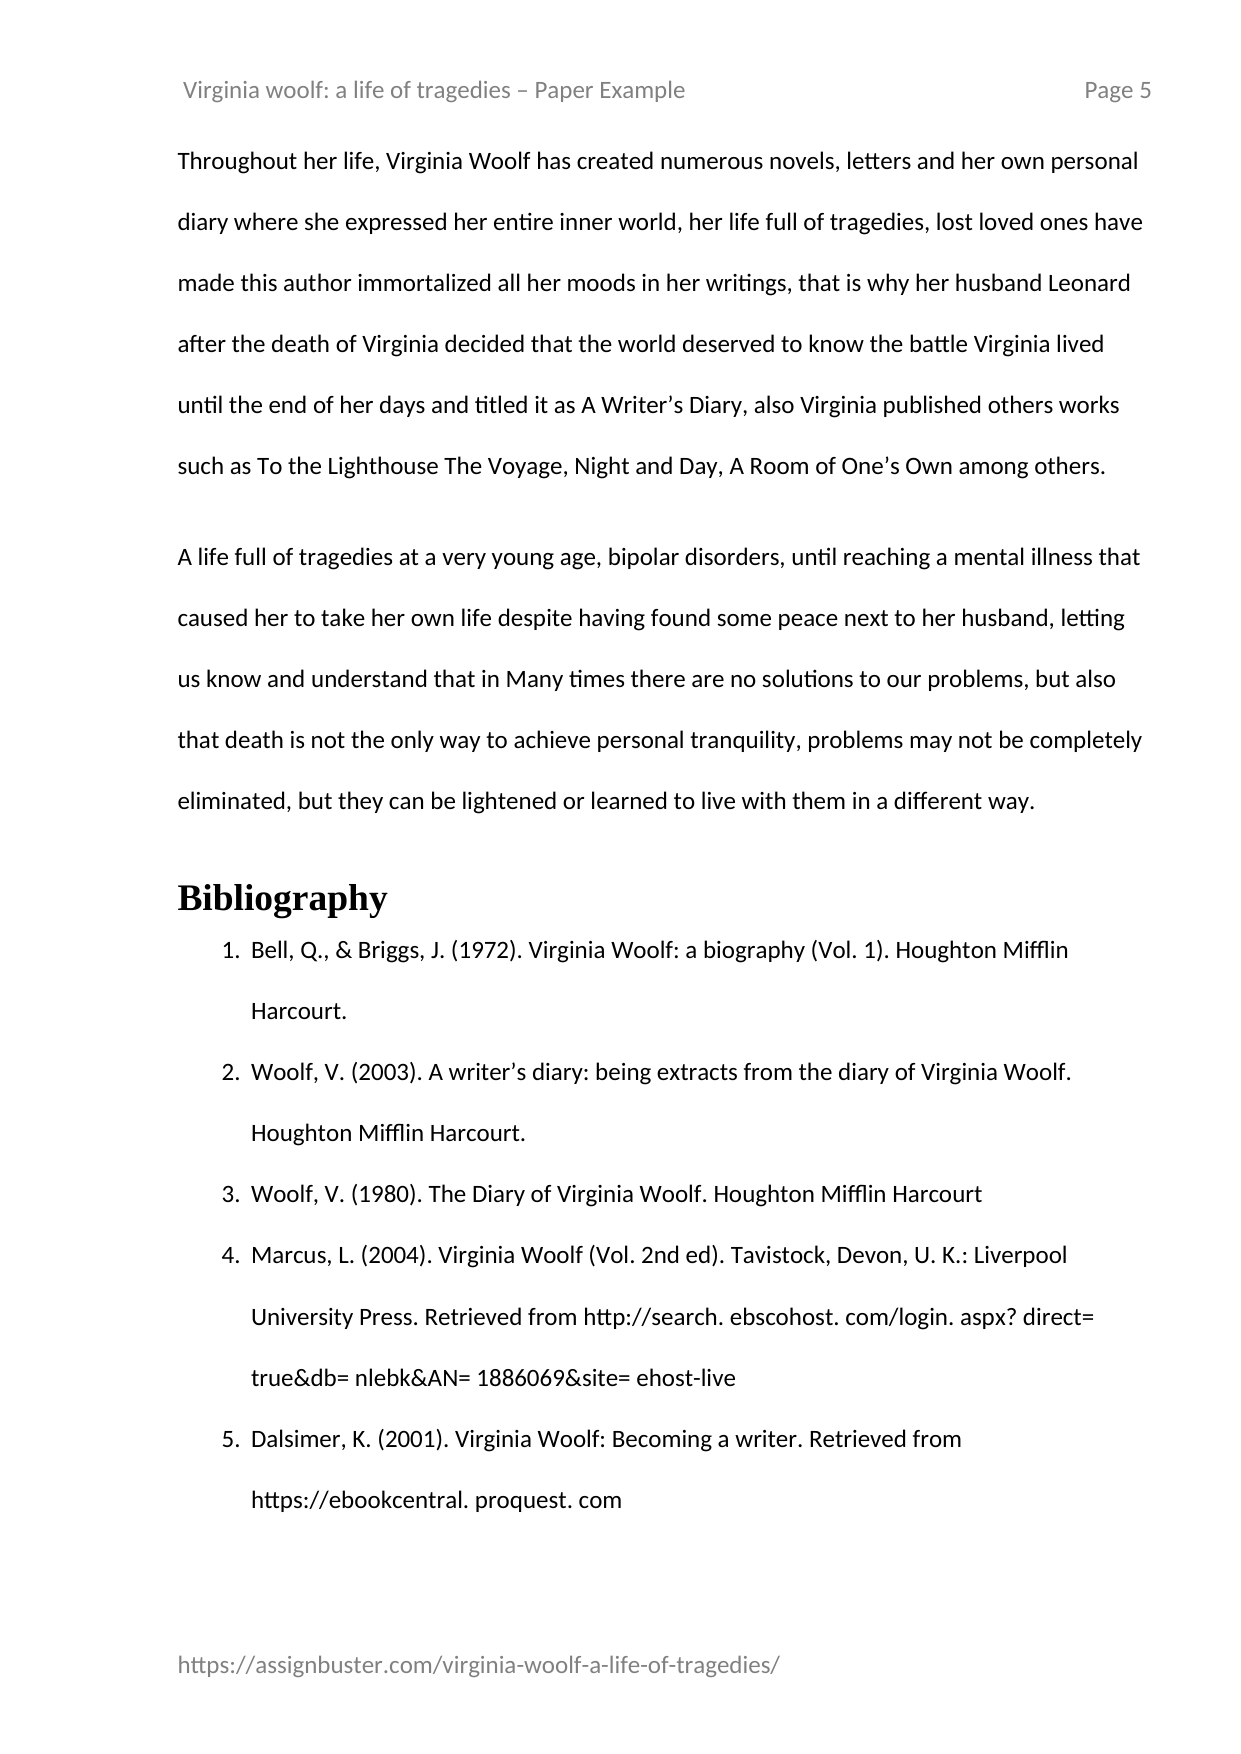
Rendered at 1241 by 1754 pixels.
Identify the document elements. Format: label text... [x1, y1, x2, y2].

subtitle Bibliography [177, 875, 1152, 918]
list Bell, Q., & Briggs, J. (1972). Virginia Woolf: a biography (Vol. 1). Houghton Mifflin Harcourt. [221, 934, 1152, 1026]
list Marcus, L. (2004). Virginia Woolf (Vol. 2nd ed). Tavistock, Devon, U. K.: Liverpool University Press. Retrieved from http://search. ebscohost. com/login. aspx? direct= true&db= nlebk&AN= 1886069&site= ehost-live [221, 1240, 1152, 1392]
text Throughout her life, Virginia Woolf has created numerous novels, letters and her own personal diary where she expressed her entire inner world, her life full of tragedies, lost loved ones have made this author immortalized all her moods in her writings, that is why her husband Leonard after the death of Virginia decided that the world deserved to know the battle Virginia lived until the end of her days and titled it as A Writer’s Diary, also Virginia published others works such as To the Lighthouse The Voyage, Night and Day, A Room of One’s Own among others. [177, 145, 1152, 481]
list Dalsimer, K. (2001). Virginia Woolf: Becoming a writer. Retrieved from https://ebookcentral. proquest. com [221, 1423, 1152, 1514]
text A life full of tragedies at a very young age, bipolar disorders, until reaching a mental illness that caused her to take her own life despite having found some peace next to her husband, letting us know and understand that in Many times there are no solutions to our problems, but also that death is not the only way to achieve personal tranquility, problems may not be completely eliminated, but they can be lightened or learned to live with them in a different way. [177, 541, 1152, 815]
list Woolf, V. (2003). A writer’s diary: being extracts from the diary of Virginia Woolf. Houghton Mifflin Harcourt. [221, 1057, 1152, 1148]
list Woolf, V. (1980). The Diary of Virginia Woolf. Houghton Mifflin Harcourt [221, 1179, 1152, 1209]
